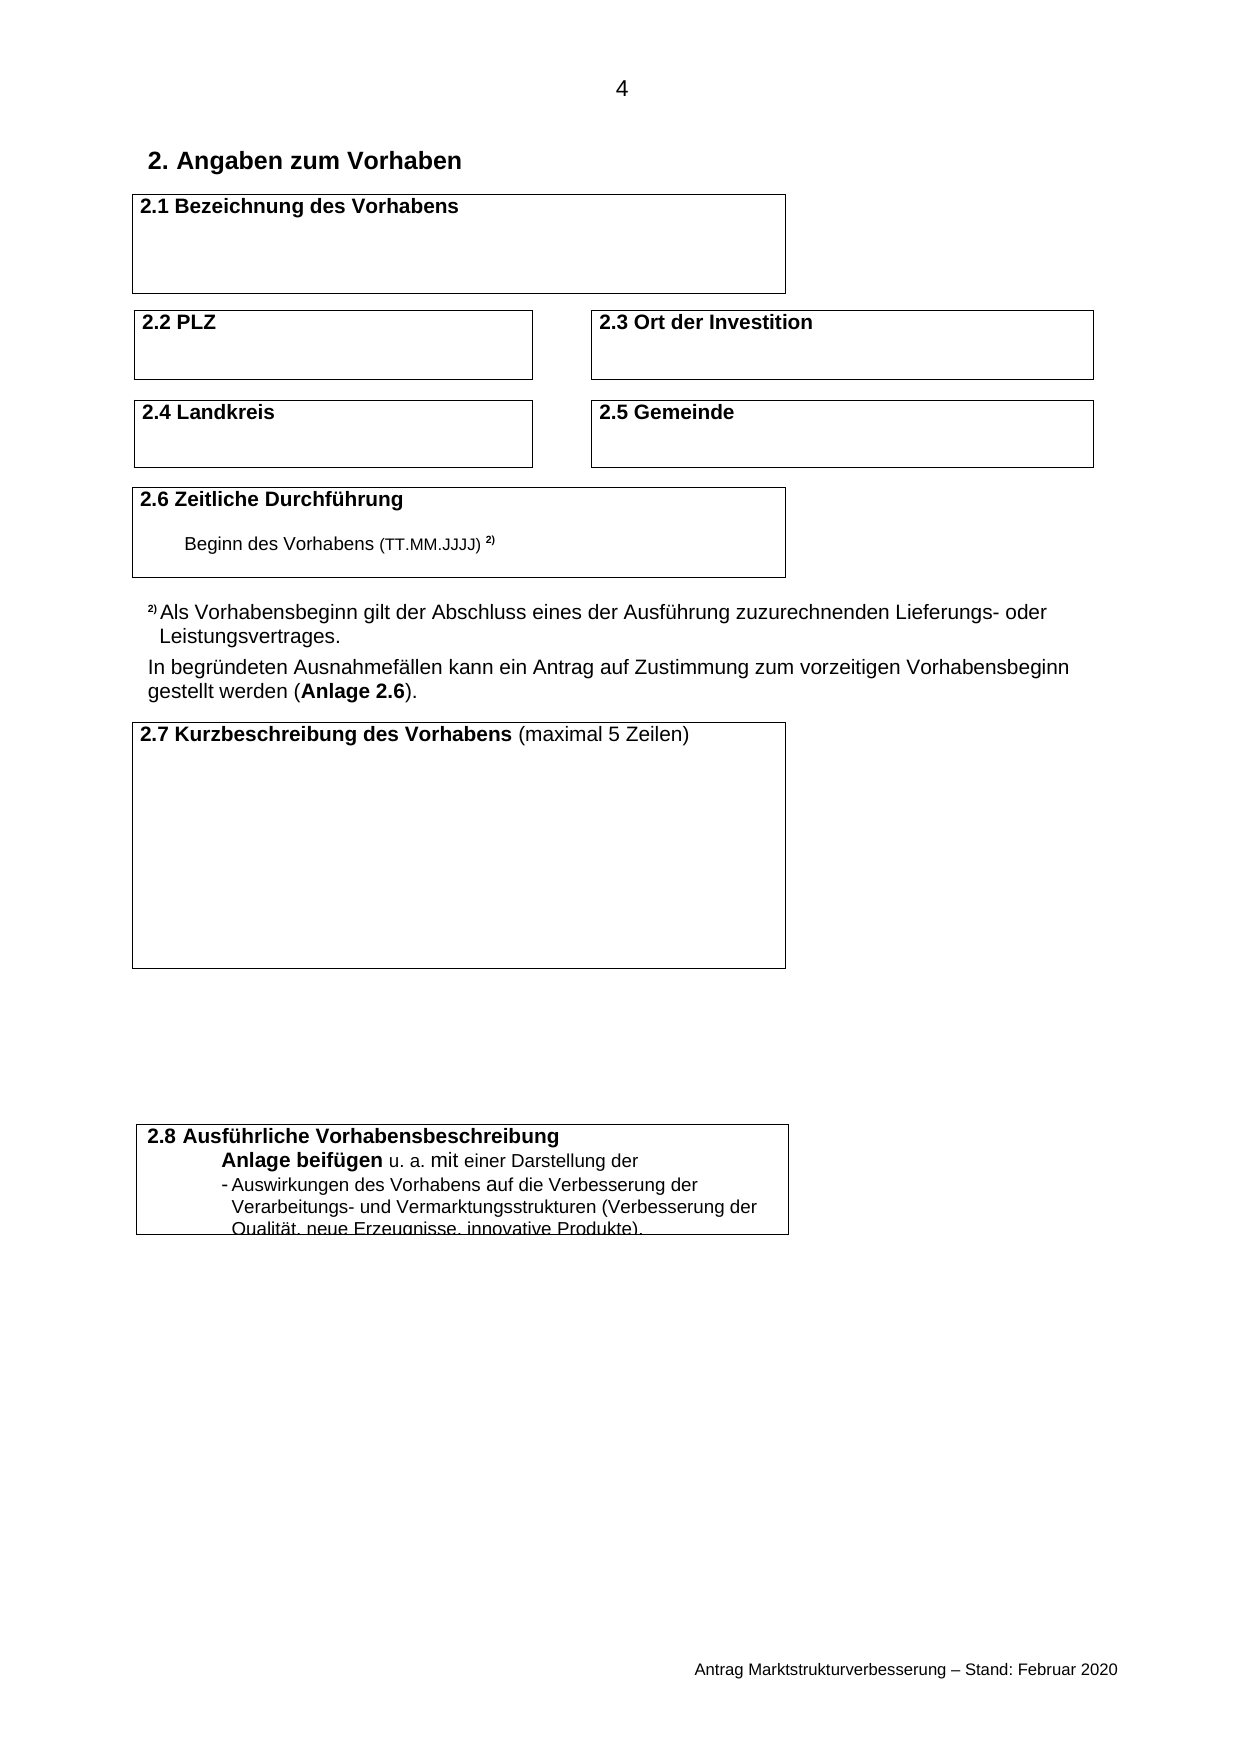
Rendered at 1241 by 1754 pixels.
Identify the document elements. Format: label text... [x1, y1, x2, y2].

table_header 2.5 Gemeinde [592, 401, 1093, 467]
text In begründeten Ausnahmefällen kann ein Antrag auf Zustimmung zum vorzeitigen Vorhabensbeginn gestellt werden (Anlage 2.6). [148, 654, 1117, 702]
text 2) Als Vorhabensbeginn gilt der Abschluss eines der Ausführung zuzurechnenden Lieferungs- oder Leistungsvertrages. [148, 600, 1050, 648]
table_header 2.4 Landkreis [135, 401, 532, 467]
table_header [533, 310, 591, 379]
subtitle Angaben zum Vorhaben [148, 146, 1117, 174]
table_header [533, 400, 591, 467]
table_header 2.3 Ort der Investition [592, 311, 1093, 379]
table_header 2.2 PLZ [135, 311, 532, 379]
